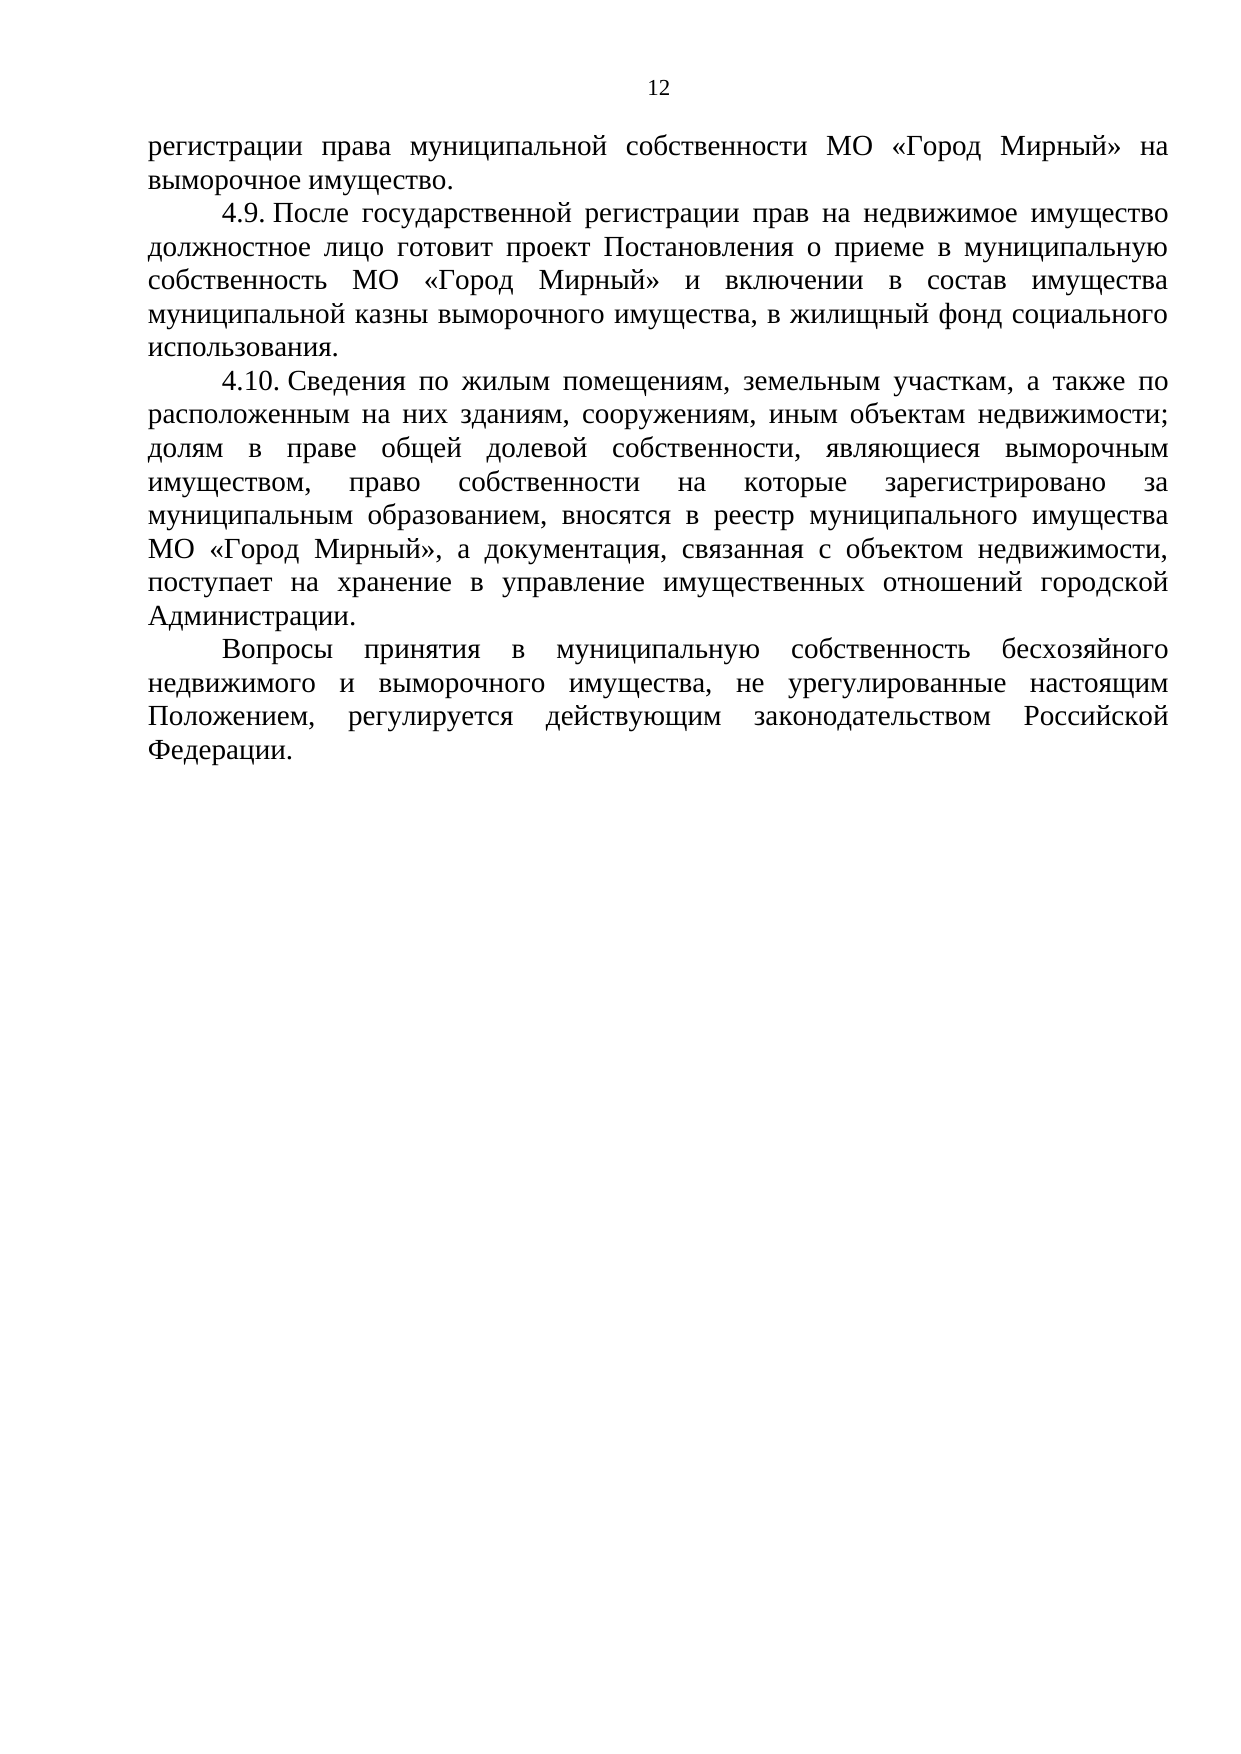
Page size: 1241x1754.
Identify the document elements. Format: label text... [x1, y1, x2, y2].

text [148, 128, 1169, 195]
text 4.10. Сведения по жилым помещениям, земельным участкам, а также по расположенным на них зданиям, сооружениям, иным объектам недвижимости; долям в праве общей долевой собственности, являющиеся выморочным имуществом, право собственности на которые зарегистрировано за муниципальным образованием, вносятся в реестр муниципального имущества МО «Город Мирный», а документация, связанная с объектом недвижимости, поступает на хранение в управление имущественных отношений городской Администрации. [148, 363, 1169, 631]
text 4.9. После государственной регистрации прав на недвижимое имущество должностное лицо готовит проект Постановления о приеме в муниципальную собственность МО «Город Мирный» и включении в состав имущества муниципальной казны выморочного имущества, в жилищный фонд социального использования. [148, 195, 1169, 363]
text Вопросы принятия в муниципальную собственность бесхозяйного недвижимого и выморочного имущества, не урегулированные настоящим Положением, регулируется действующим законодательством Российской Федерации. [148, 631, 1169, 766]
